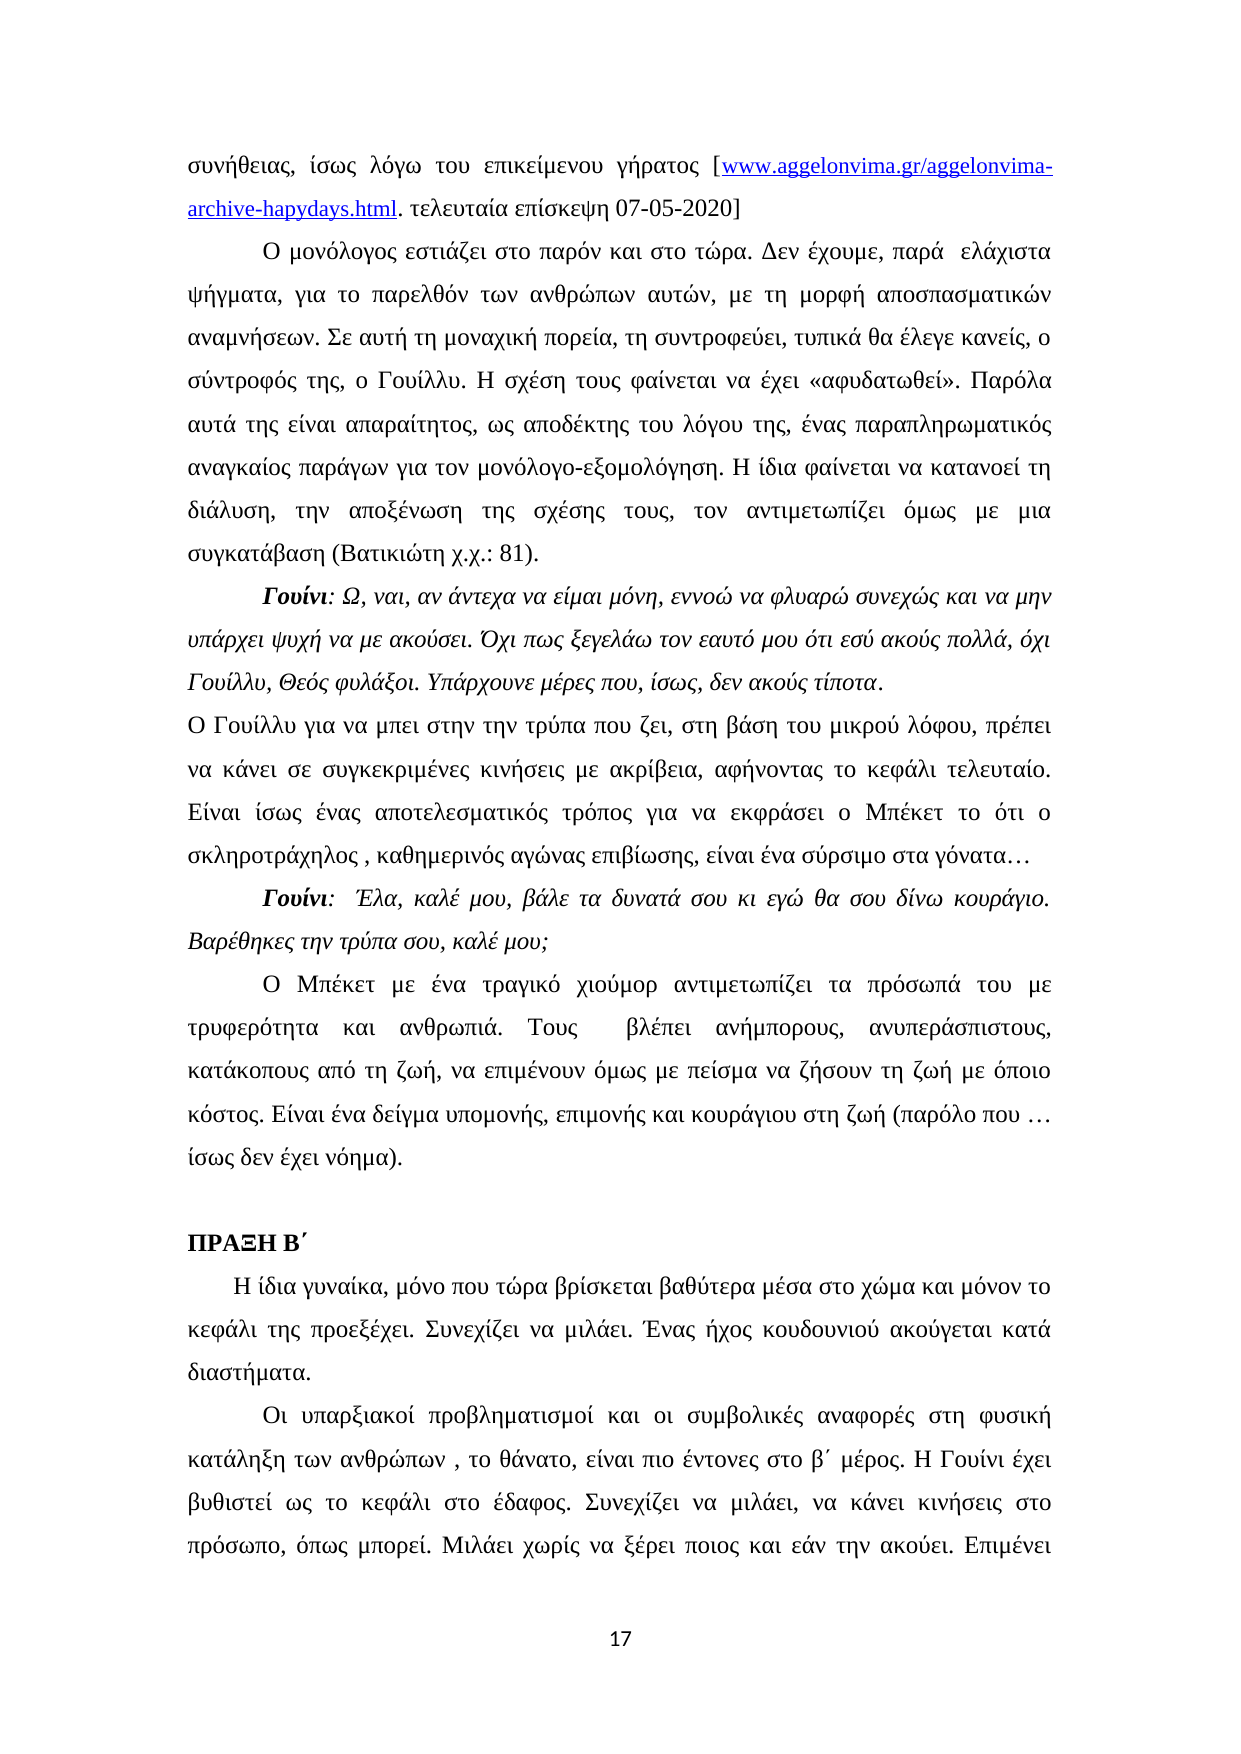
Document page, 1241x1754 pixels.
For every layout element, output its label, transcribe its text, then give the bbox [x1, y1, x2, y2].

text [187, 150, 1053, 222]
text Ο Μπέκετ με ένα τραγικό χιούμορ αντιμετωπίζει τα πρόσωπά του με τρυφερότητα και ανθρωπιά. Τους βλέπει ανήμπορους, ανυπεράσπιστους, κατάκοπους από τη ζωή, να επιμένουν όμως με πείσμα να ζήσουν τη ζωή με όποιο κόστος. Είναι ένα δείγμα υπομονής, επιμονής και κουράγιου στη ζωή (παρόλο που …ίσως δεν έχει νόημα). [187, 969, 1053, 1171]
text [187, 1401, 1053, 1559]
text Ο μονόλογος εστιάζει στο παρόν και στο τώρα. Δεν έχουμε, παρά ελάχιστα ψήγματα, για το παρελθόν των ανθρώπων αυτών, με τη μορφή αποσπασματικών αναμνήσεων. Σε αυτή τη μοναχική πορεία, τη συντροφεύει, τυπικά θα έλεγε κανείς, ο σύντροφός της, ο Γουίλλυ. Η σχέση τους φαίνεται να έχει «αφυδατωθεί». Παρόλα αυτά της είναι απαραίτητος, ως αποδέκτης του λόγου της, ένας παραπληρωματικός αναγκαίος παράγων για τον μονόλογο-εξομολόγηση. Η ίδια φαίνεται να κατανοεί τη διάλυση, την αποξένωση της σχέσης τους, τον αντιμετωπίζει όμως με μια συγκατάβαση (Βατικιώτη χ.χ.: 81). [187, 236, 1053, 567]
text Ο Γουίλλυ για να μπει στην την τρύπα που ζει, στη βάση του μικρού λόφου, πρέπει να κάνει σε συγκεκριμένες κινήσεις με ακρίβεια, αφήνοντας το κεφάλι τελευταίο. Είναι ίσως ένας αποτελεσματικός τρόπος για να εκφράσει ο Μπέκετ το ότι ο σκληροτράχηλος , καθημερινός αγώνας επιβίωσης, είναι ένα σύρσιμο στα γόνατα… [187, 711, 1053, 869]
text Γουίνι: Έλα, καλέ μου, βάλε τα δυνατά σου κι εγώ θα σου δίνω κουράγιο. Βαρέθηκες την τρύπα σου, καλέ μου; [187, 883, 1053, 955]
text ΠΡΑΞΗ Β΄ [187, 1228, 1053, 1257]
text Γουίνι: Ω, ναι, αν άντεχα να είμαι μόνη, εννοώ να φλυαρώ συνεχώς και να μην υπάρχει ψυχή να με ακούσει. Όχι πως ξεγελάω τον εαυτό μου ότι εσύ ακούς πολλά, όχι Γουίλλυ, Θεός φυλάξοι. Υπάρχουνε μέρες που, ίσως, δεν ακούς τίποτα. [187, 581, 1053, 696]
text Η ίδια γυναίκα, μόνο που τώρα βρίσκεται βαθύτερα μέσα στο χώμα και μόνον το κεφάλι της προεξέχει. Συνεχίζει να μιλάει. Ένας ήχος κουδουνιού ακούγεται κατά διαστήματα. [187, 1271, 1053, 1386]
